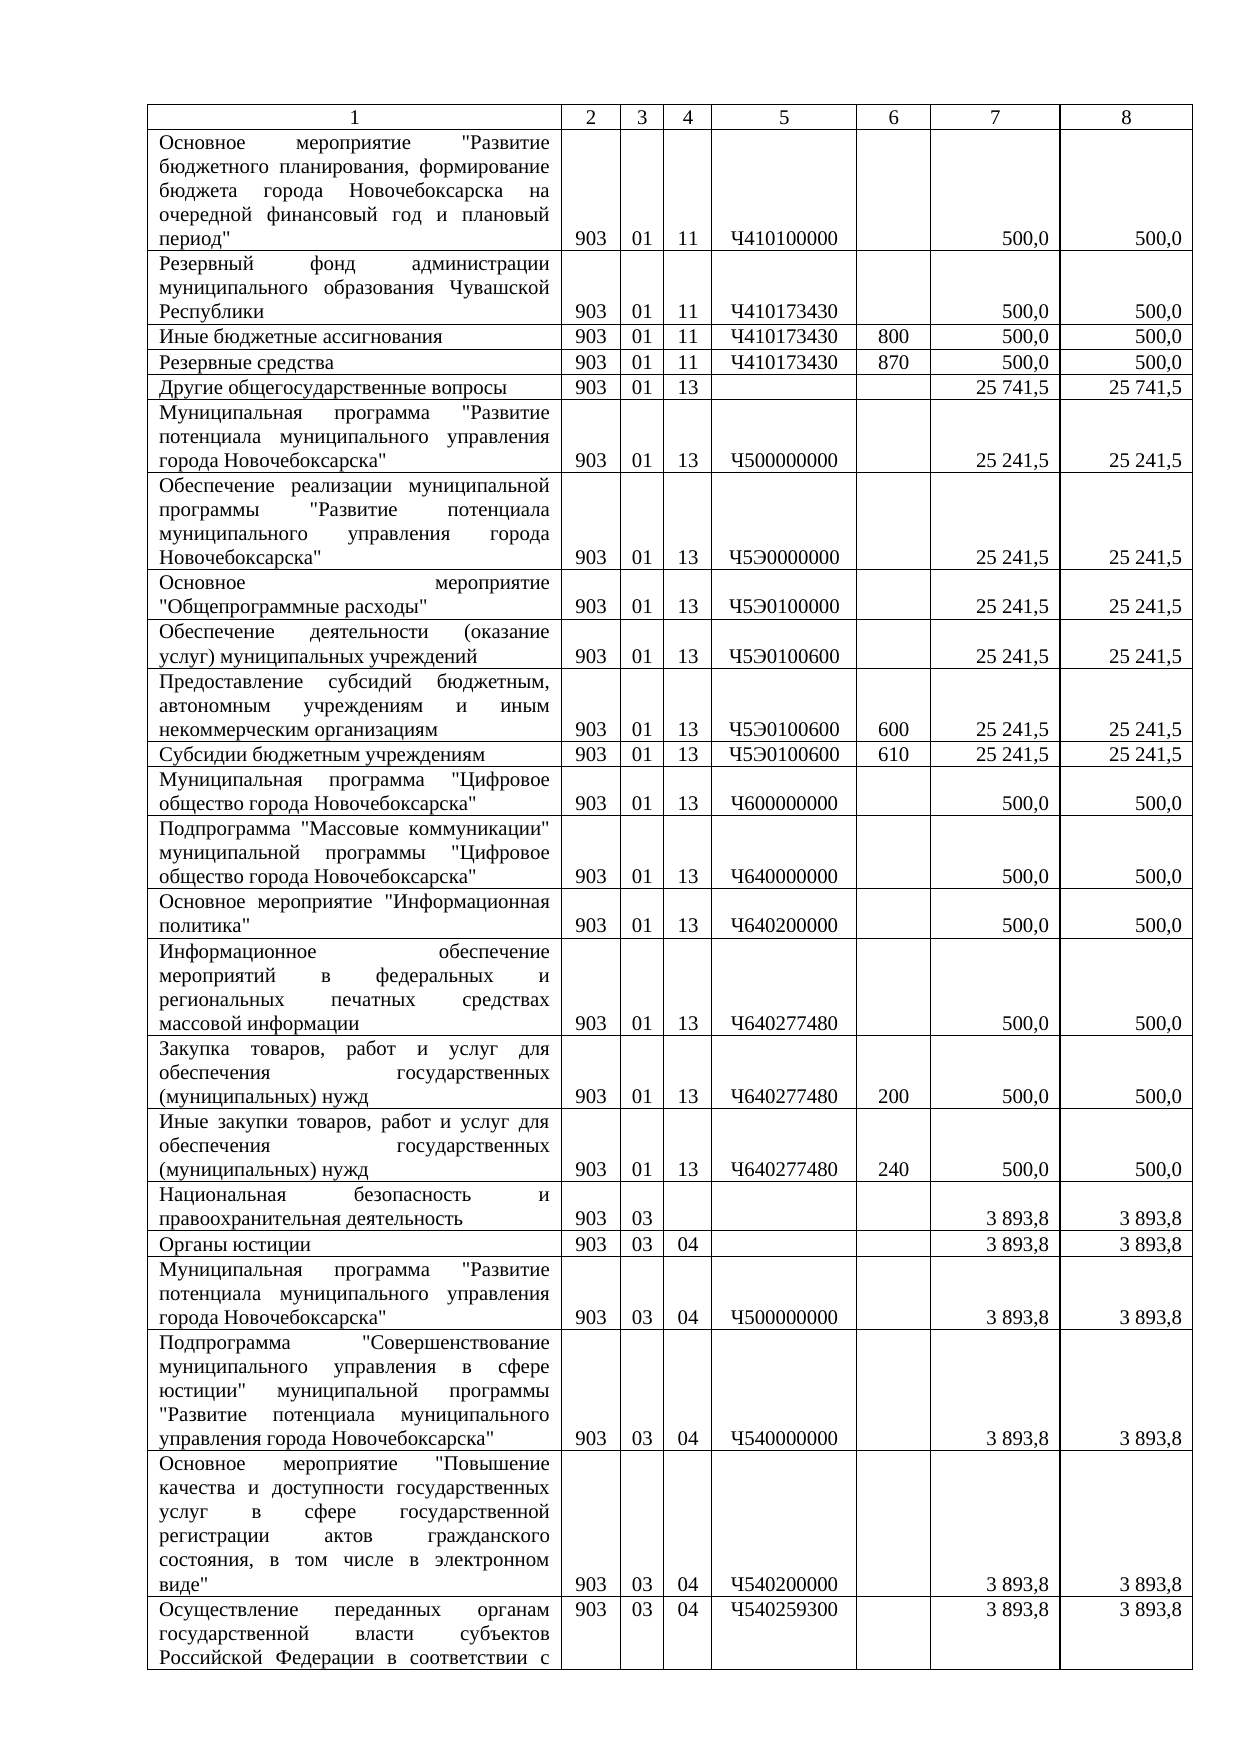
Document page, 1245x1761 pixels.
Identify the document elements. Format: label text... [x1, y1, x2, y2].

table_cell Основное мероприятие "Общепрограммные расходы" [148, 570, 561, 618]
table_cell Ч500000000 [712, 1257, 856, 1329]
table_cell 25 241,5 [1061, 400, 1192, 472]
table_cell 01 [621, 939, 663, 1035]
table_cell Ч640000000 [712, 816, 856, 888]
table_cell [857, 473, 930, 569]
table_cell Закупка товаров, работ и услуг для обеспечения государственных (муниципальных) нужд [148, 1036, 561, 1108]
table_cell 01 [621, 620, 663, 668]
table_cell 3 893,8 [931, 1330, 1059, 1450]
table_cell [857, 1330, 930, 1450]
table_cell 903 [562, 889, 620, 937]
table_cell 800 [857, 325, 930, 348]
table_cell Ч5Э0100000 [712, 570, 856, 618]
table_cell Ч410173430 [712, 350, 856, 374]
table_cell 13 [664, 375, 711, 399]
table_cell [148, 1597, 561, 1669]
table_cell Предоставление субсидий бюджетным, автономным учреждениям и иным некоммерческим организациям [148, 669, 561, 741]
table_cell [857, 620, 930, 668]
table_cell 3 893,8 [1061, 1182, 1192, 1230]
table_cell 903 [562, 251, 620, 323]
table_header 2 [562, 105, 620, 129]
table_cell 500,0 [931, 767, 1059, 815]
table_cell Муниципальная программа "Развитие потенциала муниципального управления города Новочебоксарска" [148, 1257, 561, 1329]
table_cell 13 [664, 473, 711, 569]
table_cell 11 [664, 130, 711, 250]
table_cell 500,0 [931, 130, 1059, 250]
table_cell Основное мероприятие "Информационная политика" [148, 889, 561, 937]
table_cell 903 [562, 1036, 620, 1108]
table_cell 25 241,5 [931, 669, 1059, 741]
table_cell 13 [664, 939, 711, 1035]
table_cell 01 [621, 1109, 663, 1181]
table_cell 600 [857, 669, 930, 741]
table_cell Ч640277480 [712, 939, 856, 1035]
table_cell Иные закупки товаров, работ и услуг для обеспечения государственных (муниципальных) нужд [148, 1109, 561, 1181]
table_cell Национальная безопасность и правоохранительная деятельность [148, 1182, 561, 1230]
table_cell 903 [562, 767, 620, 815]
table_cell [857, 251, 930, 323]
table_cell 11 [664, 251, 711, 323]
table_cell 03 [621, 1451, 663, 1596]
table_cell [857, 570, 930, 618]
table_cell 200 [857, 1036, 930, 1108]
table_cell 13 [664, 889, 711, 937]
table_cell 903 [562, 473, 620, 569]
table_cell Ч640277480 [712, 1036, 856, 1108]
table_cell 903 [562, 1597, 620, 1669]
table_cell 04 [664, 1597, 711, 1669]
table_cell Подпрограмма "Совершенствование муниципального управления в сфере юстиции" муниципальной программы "Развитие потенциала муниципального управления города Новочебоксарска" [148, 1330, 561, 1450]
table_cell 500,0 [931, 1109, 1059, 1181]
table_cell Информационное обеспечение мероприятий в федеральных и региональных печатных средствах массовой информации [148, 939, 561, 1035]
table_cell [857, 400, 930, 472]
table_header 1 [148, 105, 561, 129]
table_cell 3 893,8 [931, 1231, 1059, 1256]
table_cell Ч410173430 [712, 325, 856, 348]
table_cell 3 893,8 [931, 1257, 1059, 1329]
table_cell Ч5Э0100600 [712, 620, 856, 668]
table_cell 903 [562, 350, 620, 374]
table_header 8 [1061, 105, 1192, 129]
table_cell 03 [621, 1257, 663, 1329]
table_cell 25 741,5 [1061, 375, 1192, 399]
table_cell 870 [857, 350, 930, 374]
table_header 3 [621, 105, 663, 129]
table_cell 01 [621, 669, 663, 741]
table_cell Муниципальная программа "Цифровое общество города Новочебоксарска" [148, 767, 561, 815]
table_cell 500,0 [1061, 251, 1192, 323]
table_cell 01 [621, 816, 663, 888]
table_cell Иные бюджетные ассигнования [148, 325, 561, 348]
table_cell 01 [621, 767, 663, 815]
table_cell 25 241,5 [1061, 473, 1192, 569]
table_cell Органы юстиции [148, 1231, 561, 1256]
table_cell 25 241,5 [931, 473, 1059, 569]
table_cell 04 [664, 1257, 711, 1329]
table_cell [857, 1597, 930, 1669]
table_cell 3 893,8 [931, 1182, 1059, 1230]
table_cell 13 [664, 742, 711, 766]
table_cell 01 [621, 570, 663, 618]
table_cell Основное мероприятие "Повышение качества и доступности государственных услуг в сфере государственной регистрации актов гражданского состояния, в том числе в электронном виде" [148, 1451, 561, 1596]
table_cell [857, 130, 930, 250]
table_cell 500,0 [1061, 889, 1192, 937]
table_cell 04 [664, 1451, 711, 1596]
table_cell [857, 1451, 930, 1596]
table_cell 25 241,5 [1061, 669, 1192, 741]
table_cell 04 [664, 1231, 711, 1256]
table_cell Ч5Э0100600 [712, 742, 856, 766]
table_cell 500,0 [931, 325, 1059, 348]
table_cell 903 [562, 130, 620, 250]
table_cell Подпрограмма "Массовые коммуникации" муниципальной программы "Цифровое общество города Новочебоксарска" [148, 816, 561, 888]
table_cell [857, 1231, 930, 1256]
table_cell [857, 889, 930, 937]
table_cell 500,0 [1061, 130, 1192, 250]
table_cell 25 241,5 [931, 400, 1059, 472]
table_cell 13 [664, 620, 711, 668]
table_cell 04 [664, 1330, 711, 1450]
table_cell 01 [621, 400, 663, 472]
table_cell 500,0 [1061, 1109, 1192, 1181]
table_cell [857, 767, 930, 815]
table_cell 903 [562, 1451, 620, 1596]
table_cell 01 [621, 350, 663, 374]
table_cell 3 893,8 [931, 1451, 1059, 1596]
table_cell 25 241,5 [1061, 620, 1192, 668]
table_cell [712, 375, 856, 399]
table_cell Другие общегосударственные вопросы [148, 375, 561, 399]
table_cell Муниципальная программа "Развитие потенциала муниципального управления города Новочебоксарска" [148, 400, 561, 472]
table_cell [712, 1231, 856, 1256]
table_cell 903 [562, 742, 620, 766]
table_cell Ч640200000 [712, 889, 856, 937]
table_cell 500,0 [1061, 1036, 1192, 1108]
table_cell 903 [562, 570, 620, 618]
table_cell 13 [664, 767, 711, 815]
table_cell 01 [621, 325, 663, 348]
table_cell 13 [664, 1036, 711, 1108]
table_cell 903 [562, 375, 620, 399]
table_header 4 [664, 105, 711, 129]
table_cell [857, 816, 930, 888]
table_cell 25 241,5 [931, 742, 1059, 766]
table_cell Ч410173430 [712, 251, 856, 323]
table_cell Обеспечение деятельности (оказание услуг) муниципальных учреждений [148, 620, 561, 668]
table_cell 25 241,5 [1061, 570, 1192, 618]
table_cell 01 [621, 742, 663, 766]
table_cell 25 241,5 [931, 570, 1059, 618]
table_cell 500,0 [931, 251, 1059, 323]
table_cell 500,0 [1061, 816, 1192, 888]
table_cell 01 [621, 1036, 663, 1108]
table_cell 3 893,8 [1061, 1597, 1192, 1669]
table_cell 13 [664, 400, 711, 472]
table_cell Субсидии бюджетным учреждениям [148, 742, 561, 766]
table_cell Ч410100000 [712, 130, 856, 250]
table_cell 13 [664, 669, 711, 741]
table_cell 500,0 [1061, 325, 1192, 348]
table_cell Ч500000000 [712, 400, 856, 472]
table_cell 903 [562, 816, 620, 888]
table_cell 903 [562, 400, 620, 472]
table_cell 500,0 [931, 939, 1059, 1035]
table_cell 500,0 [1061, 350, 1192, 374]
table_cell Основное мероприятие "Развитие бюджетного планирования, формирование бюджета города Новочебоксарска на очередной финансовый год и плановый период" [148, 130, 561, 250]
table_cell 500,0 [931, 1036, 1059, 1108]
table_cell 01 [621, 130, 663, 250]
table_cell 903 [562, 1182, 620, 1230]
table_cell 01 [621, 375, 663, 399]
table_cell 03 [621, 1597, 663, 1669]
table_cell 500,0 [931, 816, 1059, 888]
table_cell 25 241,5 [931, 620, 1059, 668]
table_cell 03 [621, 1330, 663, 1450]
table_cell [857, 939, 930, 1035]
table_cell 25 241,5 [1061, 742, 1192, 766]
table_cell 03 [621, 1182, 663, 1230]
table_cell 3 893,8 [1061, 1231, 1192, 1256]
table_cell [857, 1182, 930, 1230]
table_cell 903 [562, 1109, 620, 1181]
table_cell [857, 375, 930, 399]
table_cell 3 893,8 [1061, 1330, 1192, 1450]
table_cell 3 893,8 [931, 1597, 1059, 1669]
table_cell Ч5Э0000000 [712, 473, 856, 569]
table_cell Ч600000000 [712, 767, 856, 815]
table_cell 3 893,8 [1061, 1451, 1192, 1596]
table_cell Ч540200000 [712, 1451, 856, 1596]
table_cell Ч540259300 [712, 1597, 856, 1669]
table_cell 11 [664, 325, 711, 348]
table_cell 11 [664, 350, 711, 374]
table_cell 903 [562, 1257, 620, 1329]
table_cell Резервный фонд администрации муниципального образования Чувашской Республики [148, 251, 561, 323]
table_cell [857, 1257, 930, 1329]
table_cell 500,0 [931, 889, 1059, 937]
table_cell 01 [621, 251, 663, 323]
table_cell Резервные средства [148, 350, 561, 374]
table_cell 903 [562, 939, 620, 1035]
table_cell 903 [562, 620, 620, 668]
table_cell 13 [664, 1109, 711, 1181]
table_cell Ч640277480 [712, 1109, 856, 1181]
table_cell 01 [621, 889, 663, 937]
table_cell 03 [621, 1231, 663, 1256]
table_cell Обеспечение реализации муниципальной программы "Развитие потенциала муниципального управления города Новочебоксарска" [148, 473, 561, 569]
table_cell 903 [562, 1330, 620, 1450]
table_cell 3 893,8 [1061, 1257, 1192, 1329]
table_cell 01 [621, 473, 663, 569]
table_cell [664, 1182, 711, 1230]
table_header 5 [712, 105, 856, 129]
table_cell 500,0 [931, 350, 1059, 374]
table_cell [712, 1182, 856, 1230]
table_cell 25 741,5 [931, 375, 1059, 399]
table_cell Ч5Э0100600 [712, 669, 856, 741]
table_cell 610 [857, 742, 930, 766]
table_cell 903 [562, 325, 620, 348]
table_cell 903 [562, 669, 620, 741]
table_cell 240 [857, 1109, 930, 1181]
table_header 6 [857, 105, 930, 129]
table_cell 500,0 [1061, 767, 1192, 815]
table_cell 13 [664, 816, 711, 888]
table_cell 500,0 [1061, 939, 1192, 1035]
table_cell Ч540000000 [712, 1330, 856, 1450]
table_cell 903 [562, 1231, 620, 1256]
table_header 7 [931, 105, 1059, 129]
table_cell 13 [664, 570, 711, 618]
